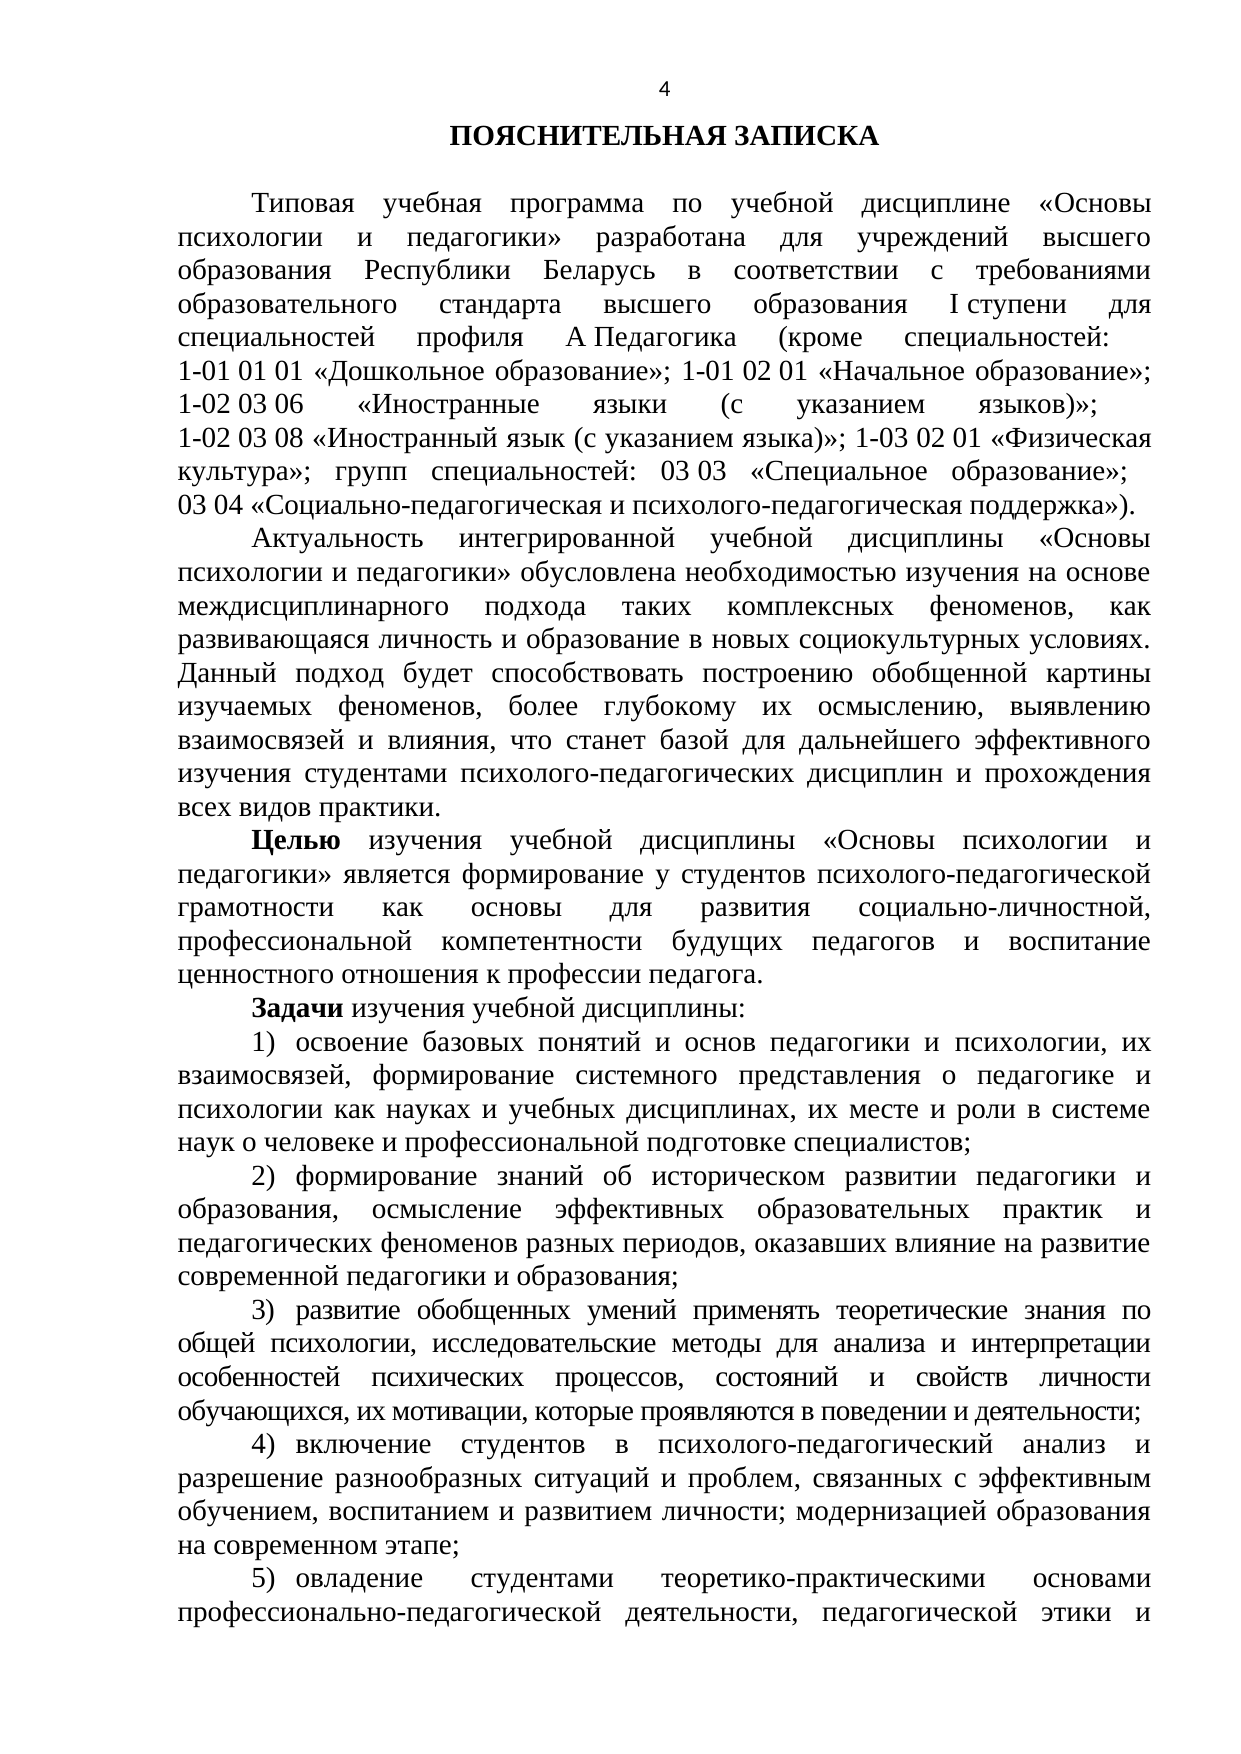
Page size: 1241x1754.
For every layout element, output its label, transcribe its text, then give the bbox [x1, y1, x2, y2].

text Актуальность интегрированной учебной дисциплины «Основы психологии и педагогики» обусловлена необходимостью изучения на основе междисциплинарного подхода таких комплексных феноменов, как развивающаяся личность и образование в новых социокультурных условиях. Данный подход будет способствовать построению обобщенной картины изучаемых феноменов, более глубокому их осмыслению, выявлению взаимосвязей и влияния, что станет базой для дальнейшего эффективного изучения студентами психолого-педагогических дисциплин и прохождения всех видов практики. [177, 521, 1152, 822]
text Задачи изучения учебной дисциплины: [177, 990, 1152, 1024]
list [177, 1560, 1152, 1627]
text Целью изучения учебной дисциплины «Основы психологии и педагогики» является формирование у студентов психолого-педагогической грамотности как основы для развития социально-личностной, профессиональной компетентности будущих педагогов и воспитание ценностного отношения к профессии педагога. [177, 822, 1152, 990]
list формирование знаний об историческом развитии педагогики и образования, осмысление эффективных образовательных практик и педагогических феноменов разных периодов, оказавших влияние на развитие современной педагогики и образования; [177, 1158, 1152, 1292]
text ПОЯСНИТЕЛЬНАЯ ЗАПИСКА [177, 118, 1152, 152]
text Типовая учебная программа по учебной дисциплине «Основы психологии и педагогики» разработана для учреждений высшего образования Республики Беларусь в соответствии с требованиями образовательного стандарта высшего образования I ступени для специальностей профиля А Педагогика (кроме специальностей: 1-01 01 01 «Дошкольное образование»; 1-01 02 01 «Начальное образование»; 1-02 03 06 «Иностранные языки (с указанием языков)»; 1-02 03 08 «Иностранный язык (с указанием языка)»; 1-03 02 01 «Физическая культура»; групп специальностей: 03 03 «Специальное образование»; 03 04 «Социально-педагогическая и психолого-педагогическая поддержка»). [177, 185, 1152, 521]
list включение студентов в психолого-педагогический анализ и разрешение разнообразных ситуаций и проблем, связанных с эффективным обучением, воспитанием и развитием личности; модернизацией образования на современном этапе; [177, 1426, 1152, 1560]
list освоение базовых понятий и основ педагогики и психологии, их взаимосвязей, формирование системного представления о педагогике и психологии как науках и учебных дисциплинах, их месте и роли в системе наук о человеке и профессиональной подготовке специалистов; [177, 1024, 1152, 1158]
list развитие обобщенных умений применять теоретические знания по общей психологии, исследовательские методы для анализа и интерпретации особенностей психических процессов, состояний и свойств личности обучающихся, их мотивации, которые проявляются в поведении и деятельности; [177, 1292, 1152, 1426]
